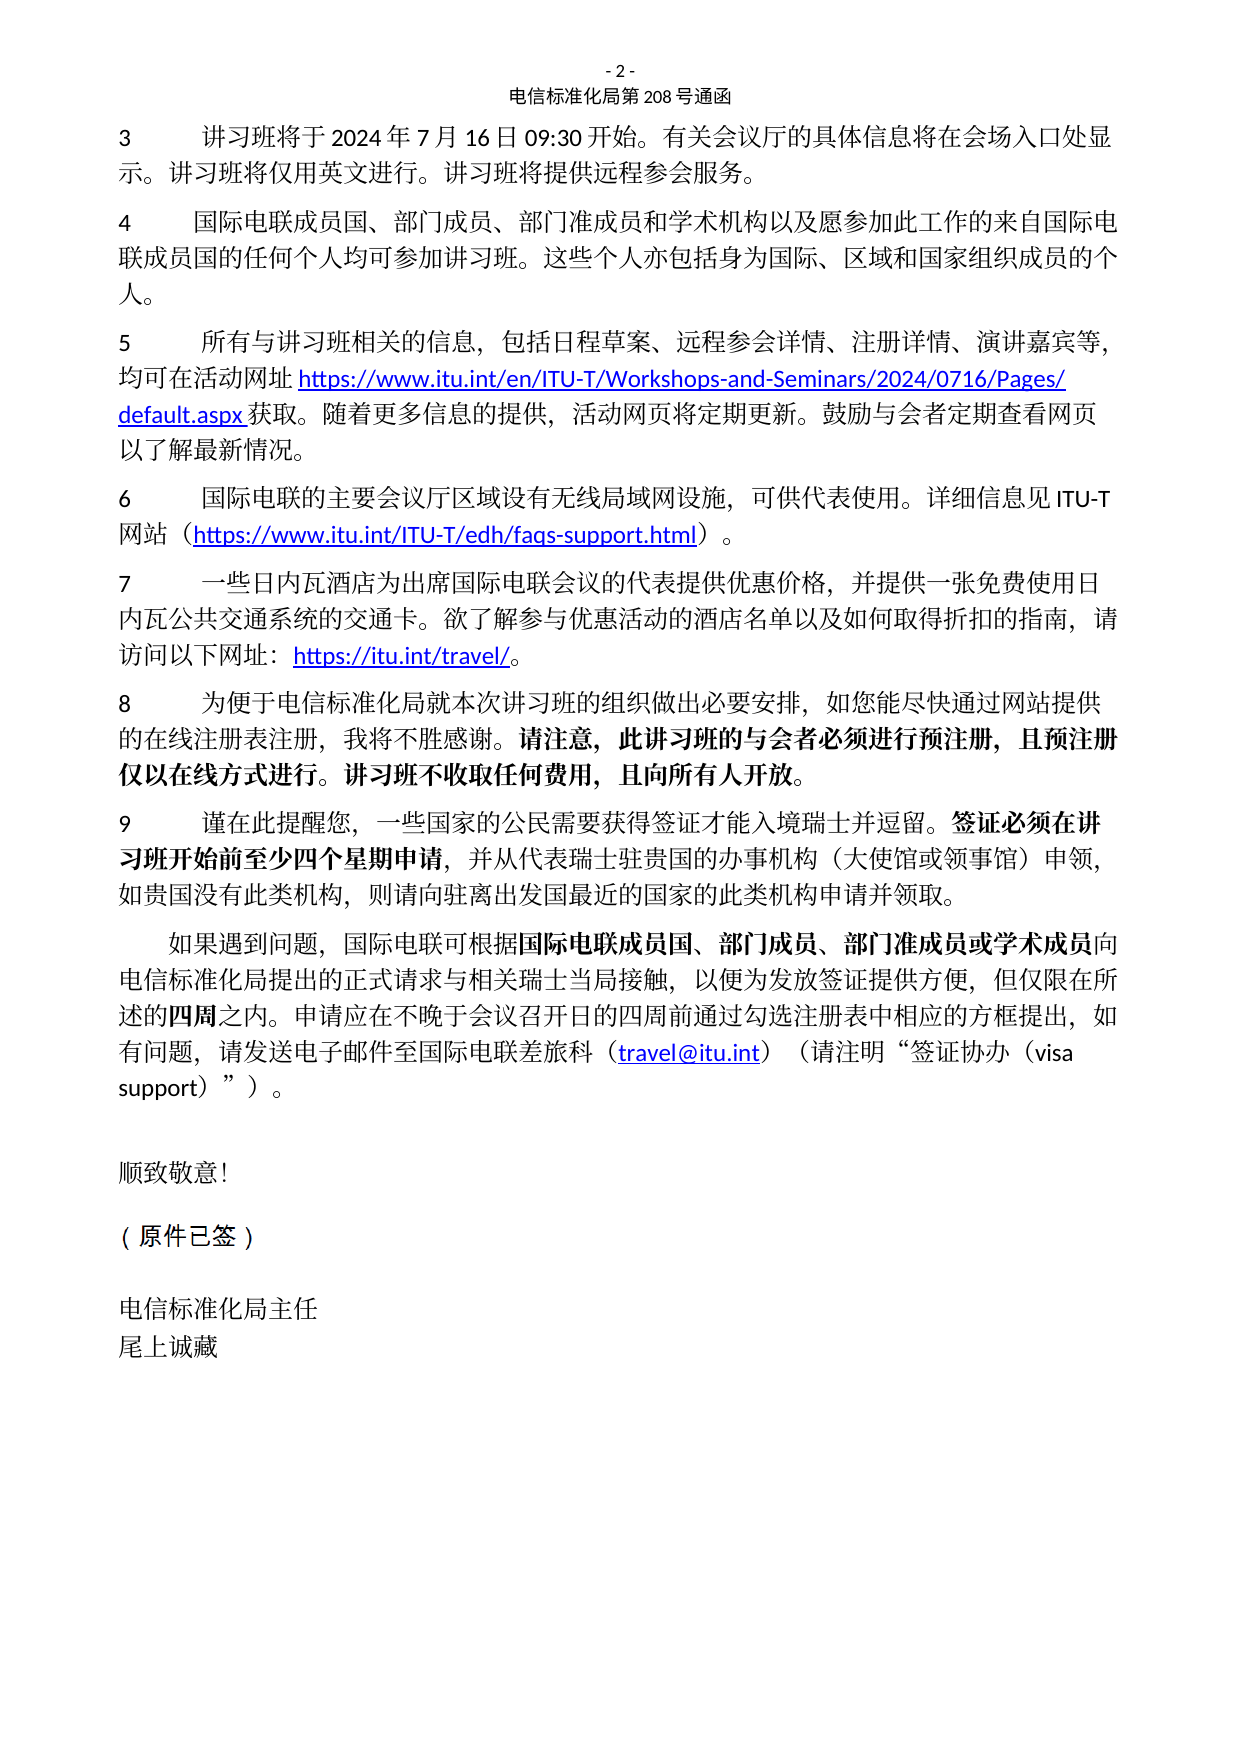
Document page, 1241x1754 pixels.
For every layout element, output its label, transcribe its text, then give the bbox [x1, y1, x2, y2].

text 6 国际电联的主要会议厅区域设有无线局域网设施，可供代表使用。详细信息见ITU-T网站（https://www.itu.int/ITU-T/edh/faqs-support.html）。 [118, 479, 1122, 551]
text 如果遇到问题，国际电联可根据国际电联成员国、部门成员、部门准成员或学术成员向电信标准化局提出的正式请求与相关瑞士当局接触，以便为发放签证提供方便，但仅限在所述的四周之内。申请应在不晚于会议召开日的四周前通过勾选注册表中相应的方框提出，如有问题，请发送电子邮件至国际电联差旅科（travel@itu.int）（请注明“签证协办（visa support）”）。 [118, 924, 1122, 1104]
text 5 所有与讲习班相关的信息，包括日程草案、远程参会详情、注册详情、演讲嘉宾等，均可在活动网址https://www.itu.int/en/ITU-T/Workshops-and-Seminars/2024/0716/Pages/default.aspx获取。随着更多信息的提供，活动网页将定期更新。鼓励与会者定期查看网页以了解最新情况。 [118, 323, 1122, 467]
text 3 讲习班将于2024年7月16日09:30开始。有关会议厅的具体信息将在会场入口处显示。讲习班将仅用英文进行。讲习班将提供远程参会服务。 [118, 118, 1122, 190]
text 4 国际电联成员国、部门成员、部门准成员和学术机构以及愿参加此工作的来自国际电联成员国的任何个人均可参加讲习班。这些个人亦包括身为国际、区域和国家组织成员的个人。 [118, 202, 1122, 310]
text 8 为便于电信标准化局就本次讲习班的组织做出必要安排，如您能尽快通过网站提供的在线注册表注册，我将不胜感谢。请注意，此讲习班的与会者必须进行预注册，且预注册仅以在线方式进行。讲习班不收取任何费用，且向所有人开放。 [118, 684, 1122, 792]
text 顺致敬意！ [118, 1154, 1122, 1190]
text 电信标准化局主任 [118, 1290, 1113, 1326]
text 7 一些日内瓦酒店为出席国际电联会议的代表提供优惠价格，并提供一张免费使用日内瓦公共交通系统的交通卡。欲了解参与优惠活动的酒店名单以及如何取得折扣的指南，请访问以下网址：https://itu.int/travel/。 [118, 563, 1122, 671]
text 9 谨在此提醒您，一些国家的公民需要获得签证才能入境瑞士并逗留。签证必须在讲习班开始前至少四个星期申请，并从代表瑞士驻贵国的办事机构（大使馆或领事馆）申领，如贵国没有此类机构，则请向驻离出发国最近的国家的此类机构申请并领取。 [118, 804, 1122, 912]
text 尾上诚藏 [118, 1328, 1113, 1364]
picture [114, 1207, 260, 1263]
